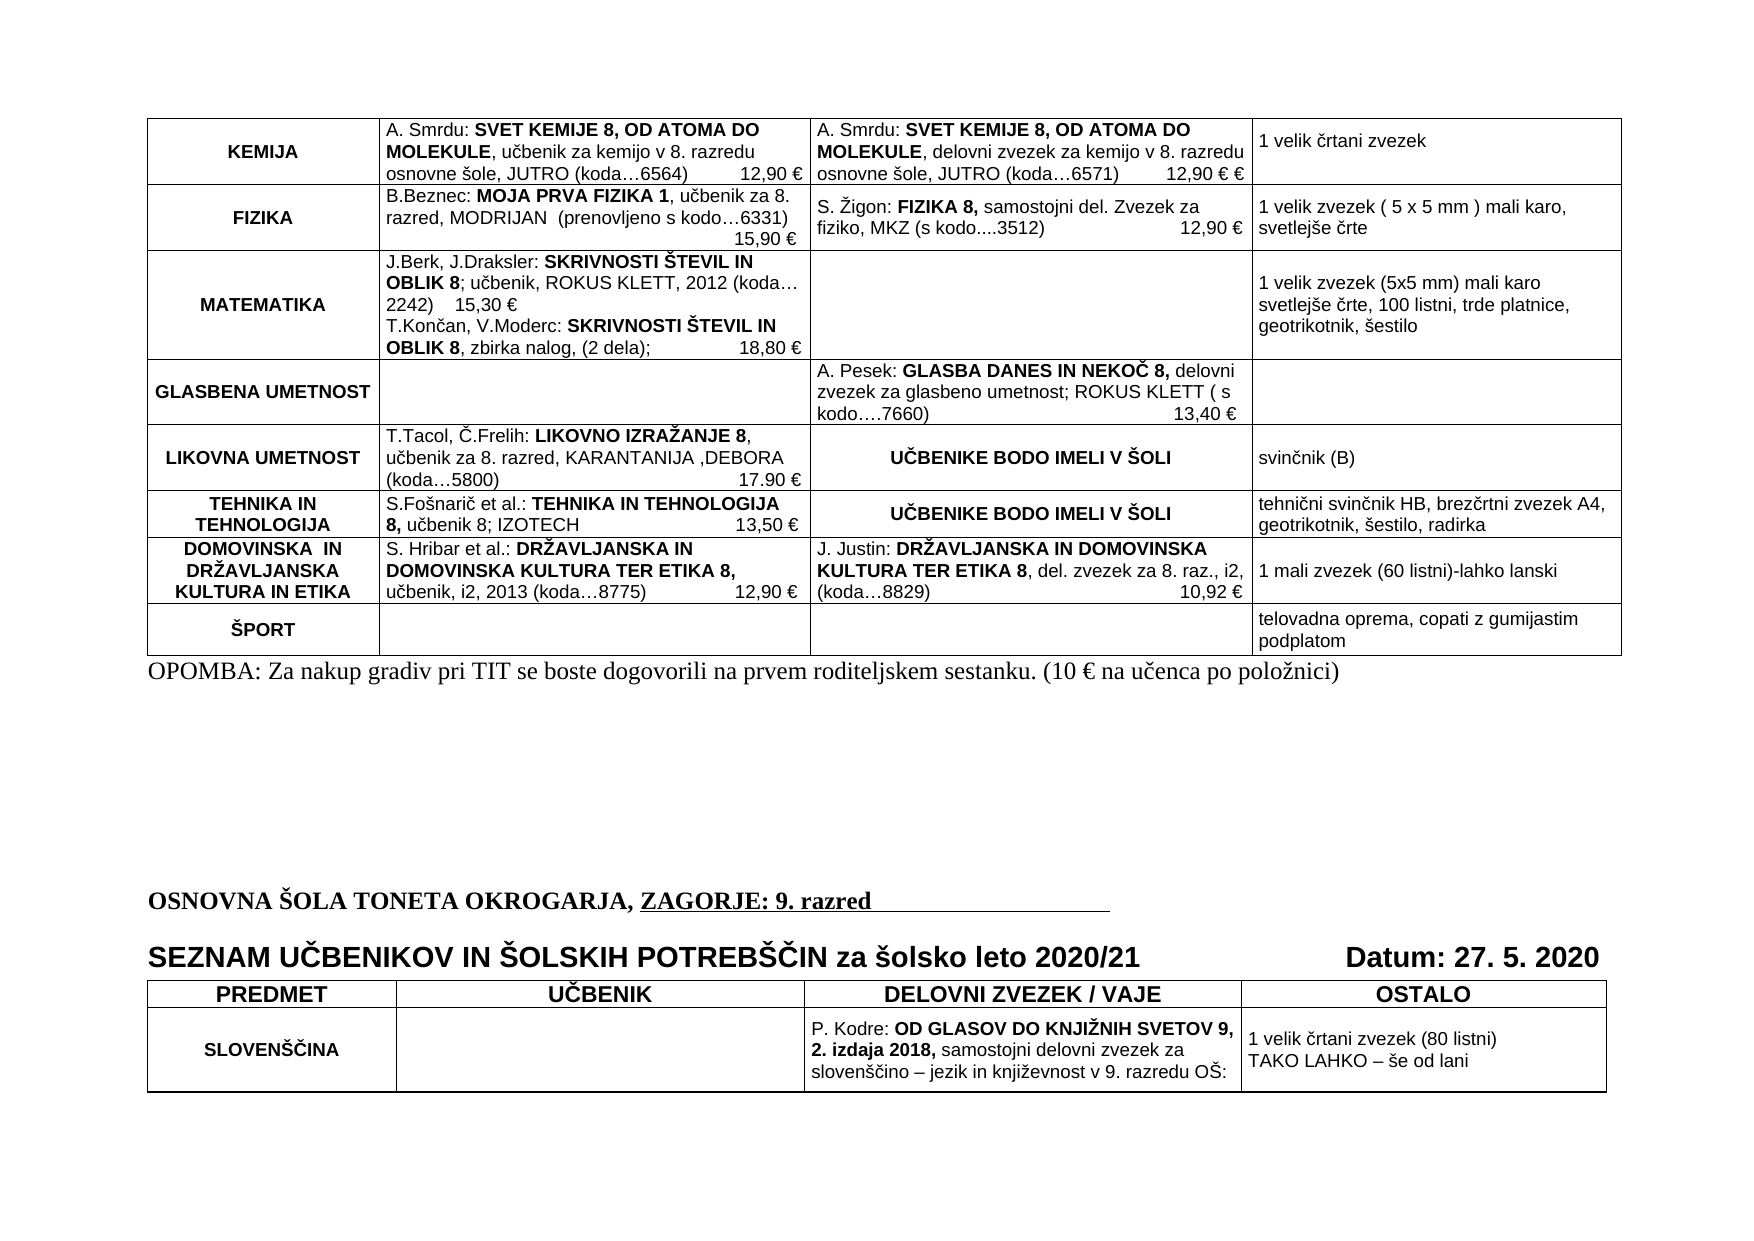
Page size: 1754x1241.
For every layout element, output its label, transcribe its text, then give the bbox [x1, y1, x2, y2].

table_cell S.Fošnarič et al.: TEHNIKA IN TEHNOLOGIJA 8, učbenik 8; IZOTECH 13,50 € [380, 491, 810, 537]
table_cell B.Beznec: MOJA PRVA FIZIKA 1, učbenik za 8. razred, MODRIJAN (prenovljeno s kodo…6331) 15,90 € [380, 185, 810, 249]
table_cell svinčnik (B) [1253, 425, 1621, 490]
table_cell DOMOVINSKA IN DRŽAVLJANSKA KULTURA IN ETIKA [148, 538, 379, 603]
table_cell LIKOVNA UMETNOST [148, 425, 379, 490]
table_cell [1253, 360, 1621, 424]
text OSNOVNA ŠOLA TONETA OKROGARJA, ZAGORJE: 9. razred [148, 886, 1606, 915]
table_header UČBENIK [397, 981, 804, 1007]
table_header OSTALO [1242, 981, 1606, 1007]
table_cell [380, 604, 810, 655]
table_cell J.Berk, J.Draksler: SKRIVNOSTI ŠTEVIL IN OBLIK 8; učbenik, ROKUS KLETT, 2012 (koda…2242) 15,30 € T.Končan, V.Moderc: SKRIVNOSTI ŠTEVIL IN OBLIK 8, zbirka nalog, (2 dela); 18,80 € [380, 251, 810, 358]
table_cell S. Žigon: FIZIKA 8, samostojni del. Zvezek za fiziko, MKZ (s kodo....3512) 12,90 € [811, 185, 1252, 249]
table_cell [397, 1008, 804, 1091]
table_cell T.Tacol, Č.Frelih: LIKOVNO IZRAŽANJE 8, učbenik za 8. razred, KARANTANIJA ,DEBORA (koda…5800) 17.90 € [380, 425, 810, 490]
table_cell [811, 251, 1252, 358]
table_cell KEMIJA [148, 119, 379, 184]
table_cell TEHNIKA IN TEHNOLOGIJA [148, 491, 379, 537]
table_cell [1242, 1008, 1606, 1091]
table_cell S. Hribar et al.: DRŽAVLJANSKA IN DOMOVINSKA KULTURA TER ETIKA 8, učbenik, i2, 2013 (koda…8775) 12,90 € [380, 538, 810, 603]
table_cell A. Smrdu: SVET KEMIJE 8, OD ATOMA DO MOLEKULE, delovni zvezek za kemijo v 8. razredu osnovne šole, JUTRO (koda…6571) 12,90 € € [811, 119, 1252, 184]
table_cell UČBENIKE BODO IMELI V ŠOLI [811, 425, 1252, 490]
table_cell [380, 360, 810, 424]
table_cell MATEMATIKA [148, 251, 379, 358]
table_cell A. Pesek: GLASBA DANES IN NEKOČ 8, delovni zvezek za glasbeno umetnost; ROKUS KLETT ( s kodo….7660) 13,40 € [811, 360, 1252, 424]
table_cell FIZIKA [148, 185, 379, 249]
text OPOMBA: Za nakup gradiv pri TIT se boste dogovorili na prvem roditeljskem sestanku. (10 € na učenca po položnici) [148, 656, 1606, 685]
table_cell SLOVENŠČINA [148, 1008, 396, 1091]
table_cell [805, 1008, 1241, 1091]
table_cell [811, 604, 1252, 655]
table_cell ŠPORT [148, 604, 379, 655]
table_cell A. Smrdu: SVET KEMIJE 8, OD ATOMA DO MOLEKULE, učbenik za kemijo v 8. razredu osnovne šole, JUTRO (koda…6564) 12,90 € [380, 119, 810, 184]
table_cell J. Justin: DRŽAVLJANSKA IN DOMOVINSKA KULTURA TER ETIKA 8, del. zvezek za 8. raz., i2, (koda…8829) 10,92 € [811, 538, 1252, 603]
table_header PREDMET [148, 981, 396, 1007]
table_cell 1 velik zvezek ( 5 x 5 mm ) mali karo, svetlejše črte [1253, 185, 1621, 249]
table_cell 1 mali zvezek (60 listni)-lahko lanski [1253, 538, 1621, 603]
table_cell 1 velik zvezek (5x5 mm) mali karo svetlejše črte, 100 listni, trde platnice, geotrikotnik, šestilo [1253, 251, 1621, 358]
subtitle SEZNAM UČBENIKOV IN ŠOLSKIH POTREBŠČIN za šolsko leto 2020/21 Datum: 27. 5. 2020 [148, 940, 1606, 973]
table_header DELOVNI ZVEZEK / VAJE [805, 981, 1241, 1007]
table_cell 1 velik črtani zvezek [1253, 119, 1621, 184]
table_cell tehnični svinčnik HB, brezčrtni zvezek A4, geotrikotnik, šestilo, radirka [1253, 491, 1621, 537]
table_cell GLASBENA UMETNOST [148, 360, 379, 424]
table_cell UČBENIKE BODO IMELI V ŠOLI [811, 491, 1252, 537]
table_cell telovadna oprema, copati z gumijastim podplatom [1253, 604, 1621, 655]
